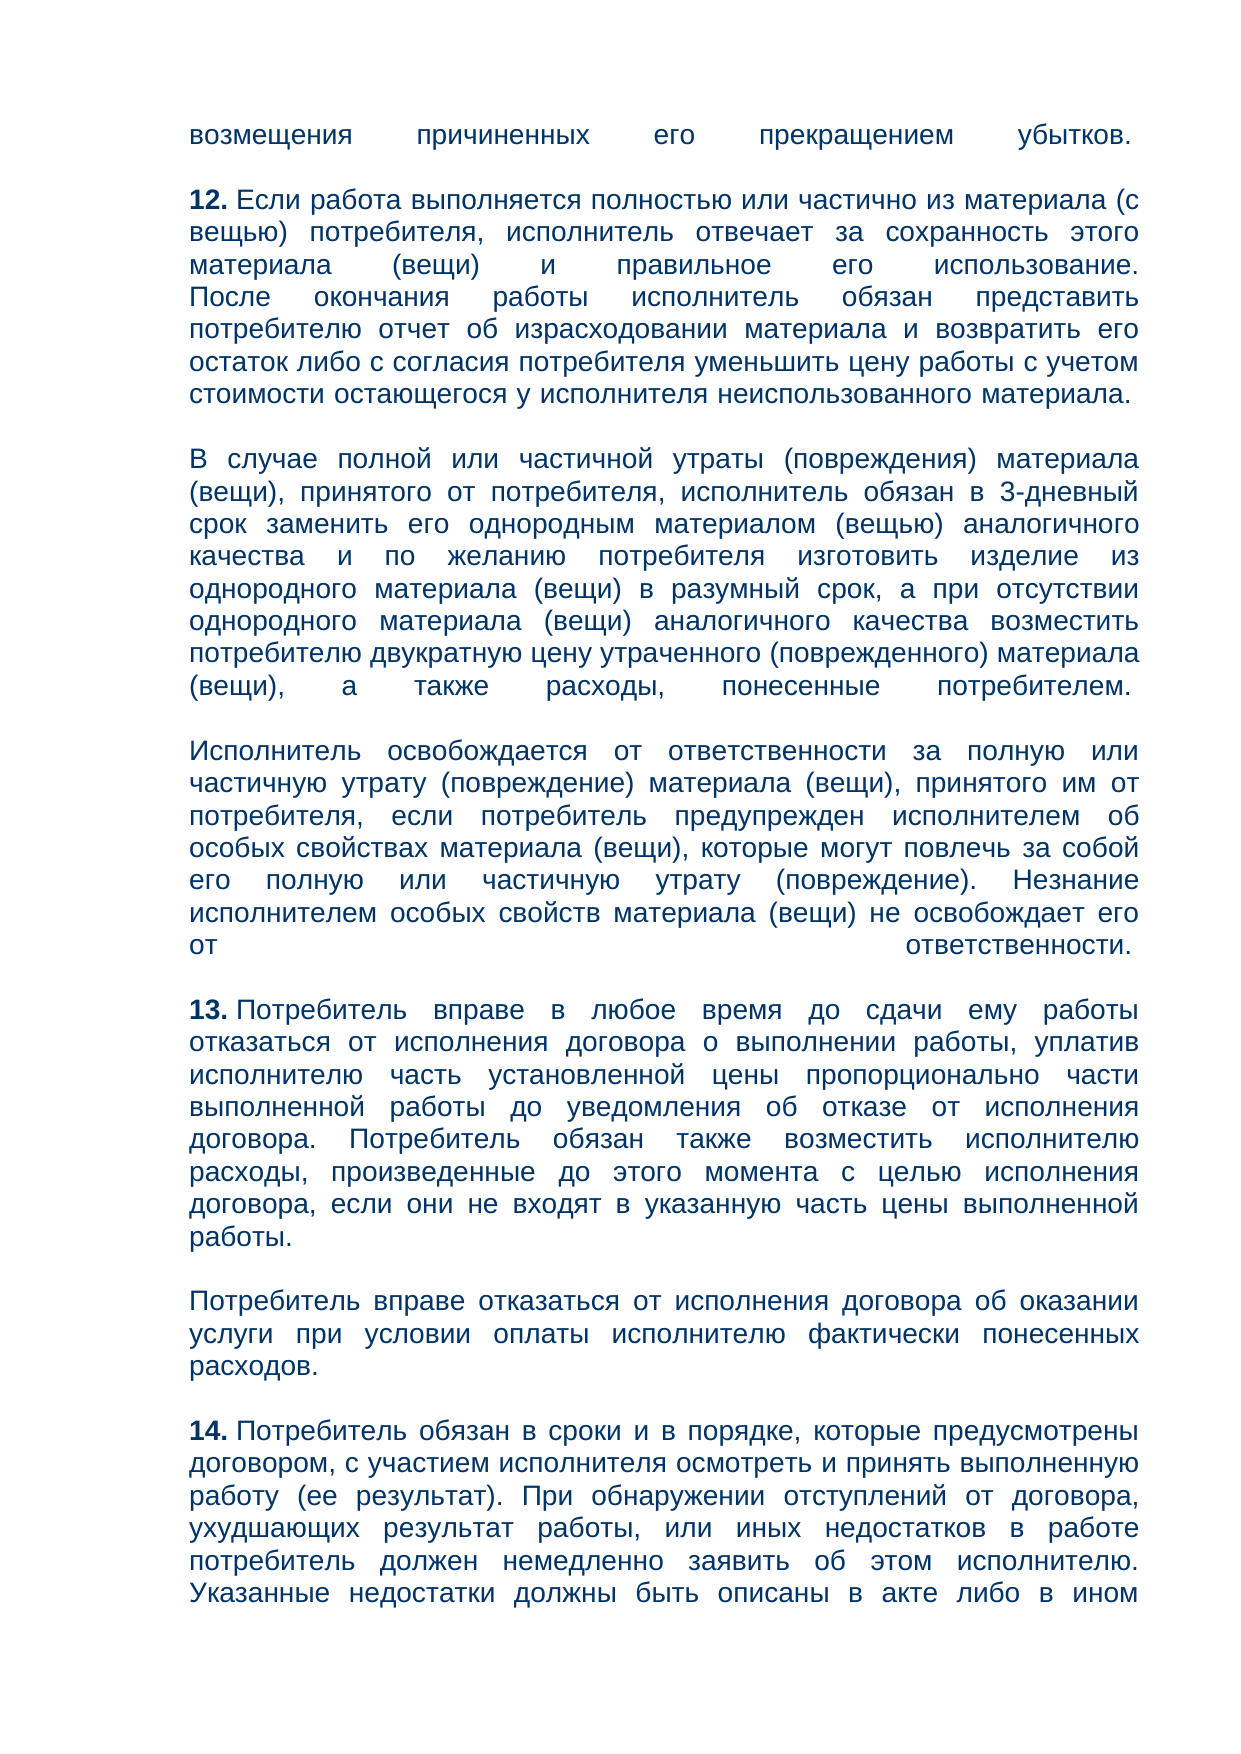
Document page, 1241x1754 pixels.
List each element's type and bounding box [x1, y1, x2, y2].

text [189, 118, 1140, 1608]
